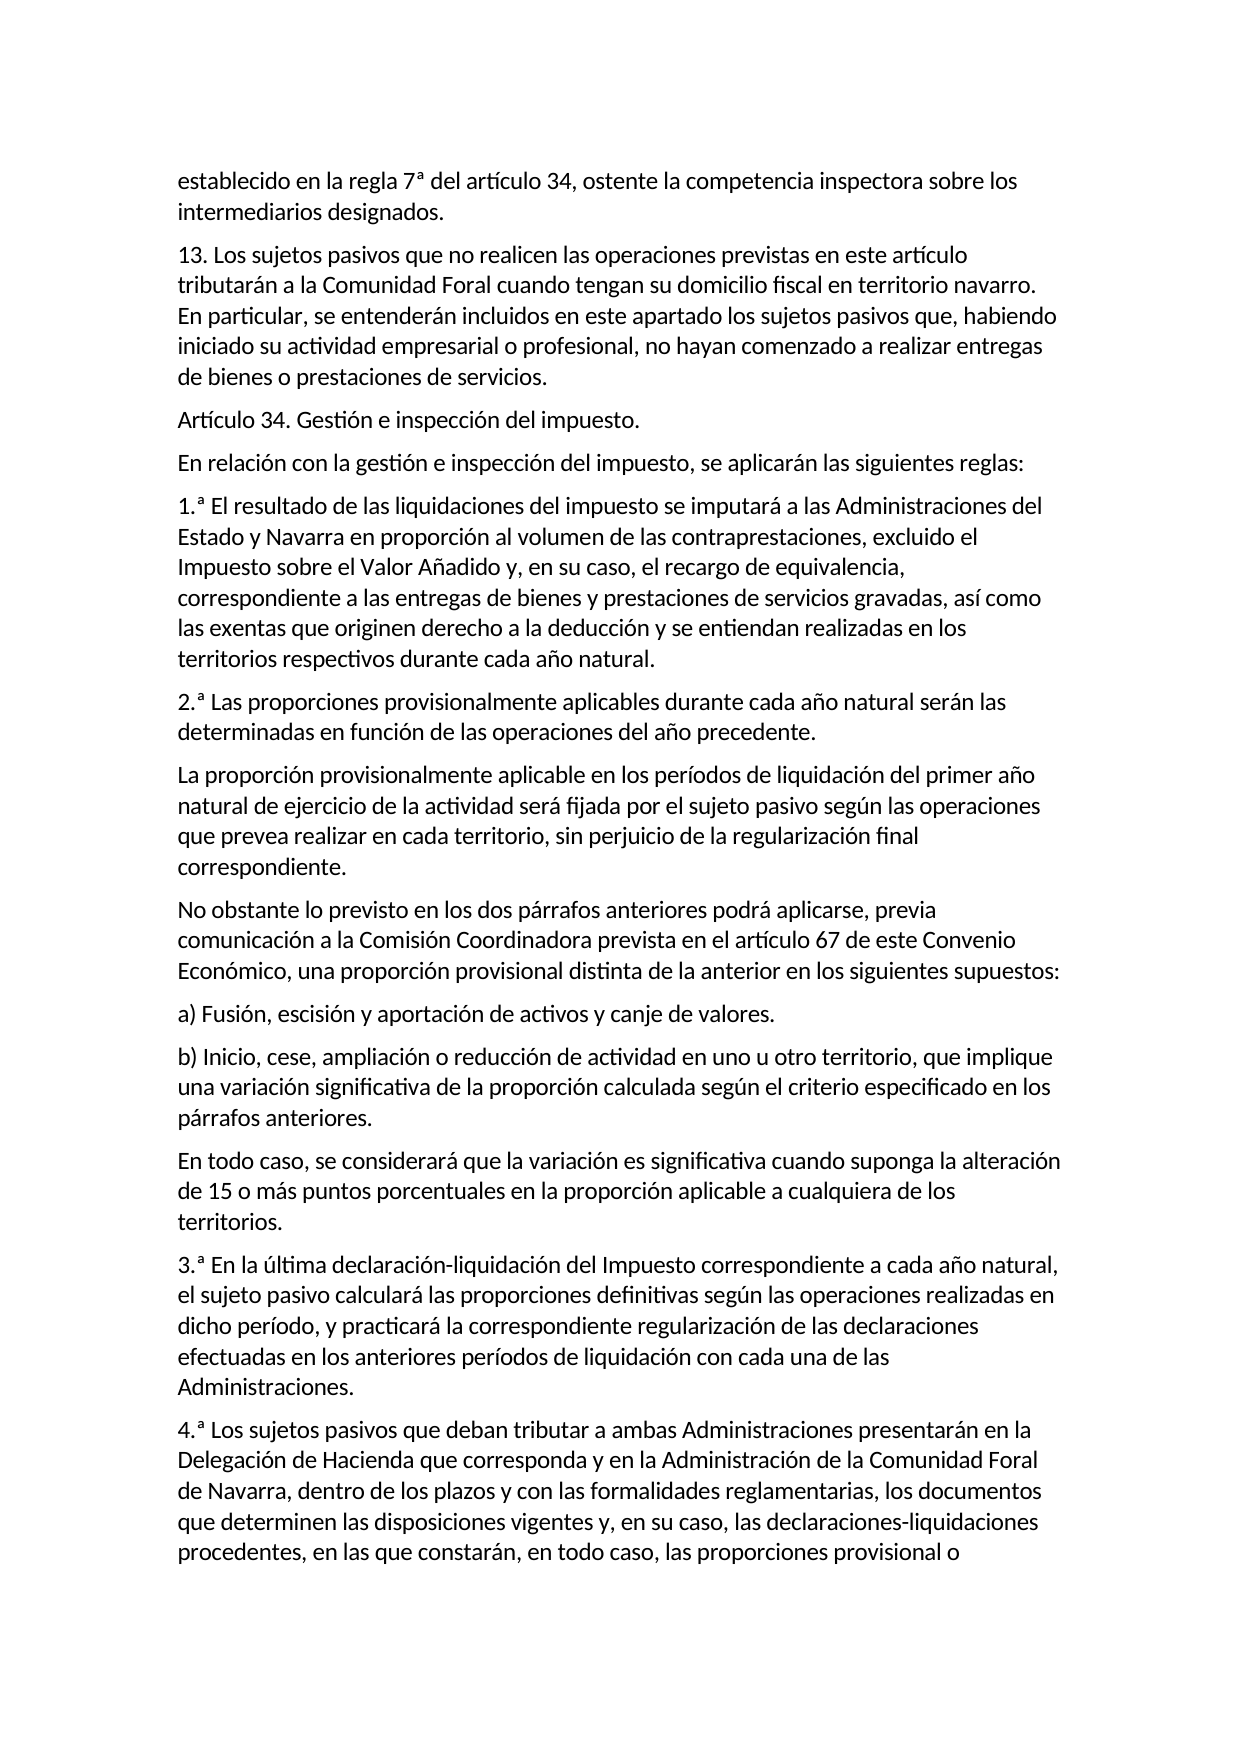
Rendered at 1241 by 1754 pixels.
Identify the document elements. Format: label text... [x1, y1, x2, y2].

text En relación con la gestión e inspección del impuesto, se aplicarán las siguientes reglas: [177, 447, 1063, 478]
text 1.ª El resultado de las liquidaciones del impuesto se imputará a las Administraciones del Estado y Navarra en proporción al volumen de las contraprestaciones, excluido el Impuesto sobre el Valor Añadido y, en su caso, el recargo de equivalencia, correspondiente a las entregas de bienes y prestaciones de servicios gravadas, así como las exentas que originen derecho a la deducción y se entiendan realizadas en los territorios respectivos durante cada año natural. [177, 490, 1063, 673]
text a) Fusión, escisión y aportación de activos y canje de valores. [177, 998, 1063, 1028]
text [177, 165, 1063, 226]
text La proporción provisionalmente aplicable en los períodos de liquidación del primer año natural de ejercicio de la actividad será fijada por el sujeto pasivo según las operaciones que prevea realizar en cada territorio, sin perjuicio de la regularización final correspondiente. [177, 759, 1063, 881]
text b) Inicio, cese, ampliación o reducción de actividad en uno u otro territorio, que implique una variación significativa de la proporción calculada según el criterio especificado en los párrafos anteriores. [177, 1041, 1063, 1132]
text 2.ª Las proporciones provisionalmente aplicables durante cada año natural serán las determinadas en función de las operaciones del año precedente. [177, 686, 1063, 747]
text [177, 1414, 1063, 1567]
text Artículo 34. Gestión e inspección del impuesto. [177, 404, 1063, 434]
text 3.ª En la última declaración-liquidación del Impuesto correspondiente a cada año natural, el sujeto pasivo calculará las proporciones definitivas según las operaciones realizadas en dicho período, y practicará la correspondiente regularización de las declaraciones efectuadas en los anteriores períodos de liquidación con cada una de las Administraciones. [177, 1249, 1063, 1402]
text En todo caso, se considerará que la variación es significativa cuando suponga la alteración de 15 o más puntos porcentuales en la proporción aplicable a cualquiera de los territorios. [177, 1145, 1063, 1237]
text No obstante lo previsto en los dos párrafos anteriores podrá aplicarse, previa comunicación a la Comisión Coordinadora prevista en el artículo 67 de este Convenio Económico, una proporción provisional distinta de la anterior en los siguientes supuestos: [177, 894, 1063, 985]
text 13. Los sujetos pasivos que no realicen las operaciones previstas en este artículo tributarán a la Comunidad Foral cuando tengan su domicilio fiscal en territorio navarro. En particular, se entenderán incluidos en este apartado los sujetos pasivos que, habiendo iniciado su actividad empresarial o profesional, no hayan comenzado a realizar entregas de bienes o prestaciones de servicios. [177, 239, 1063, 392]
